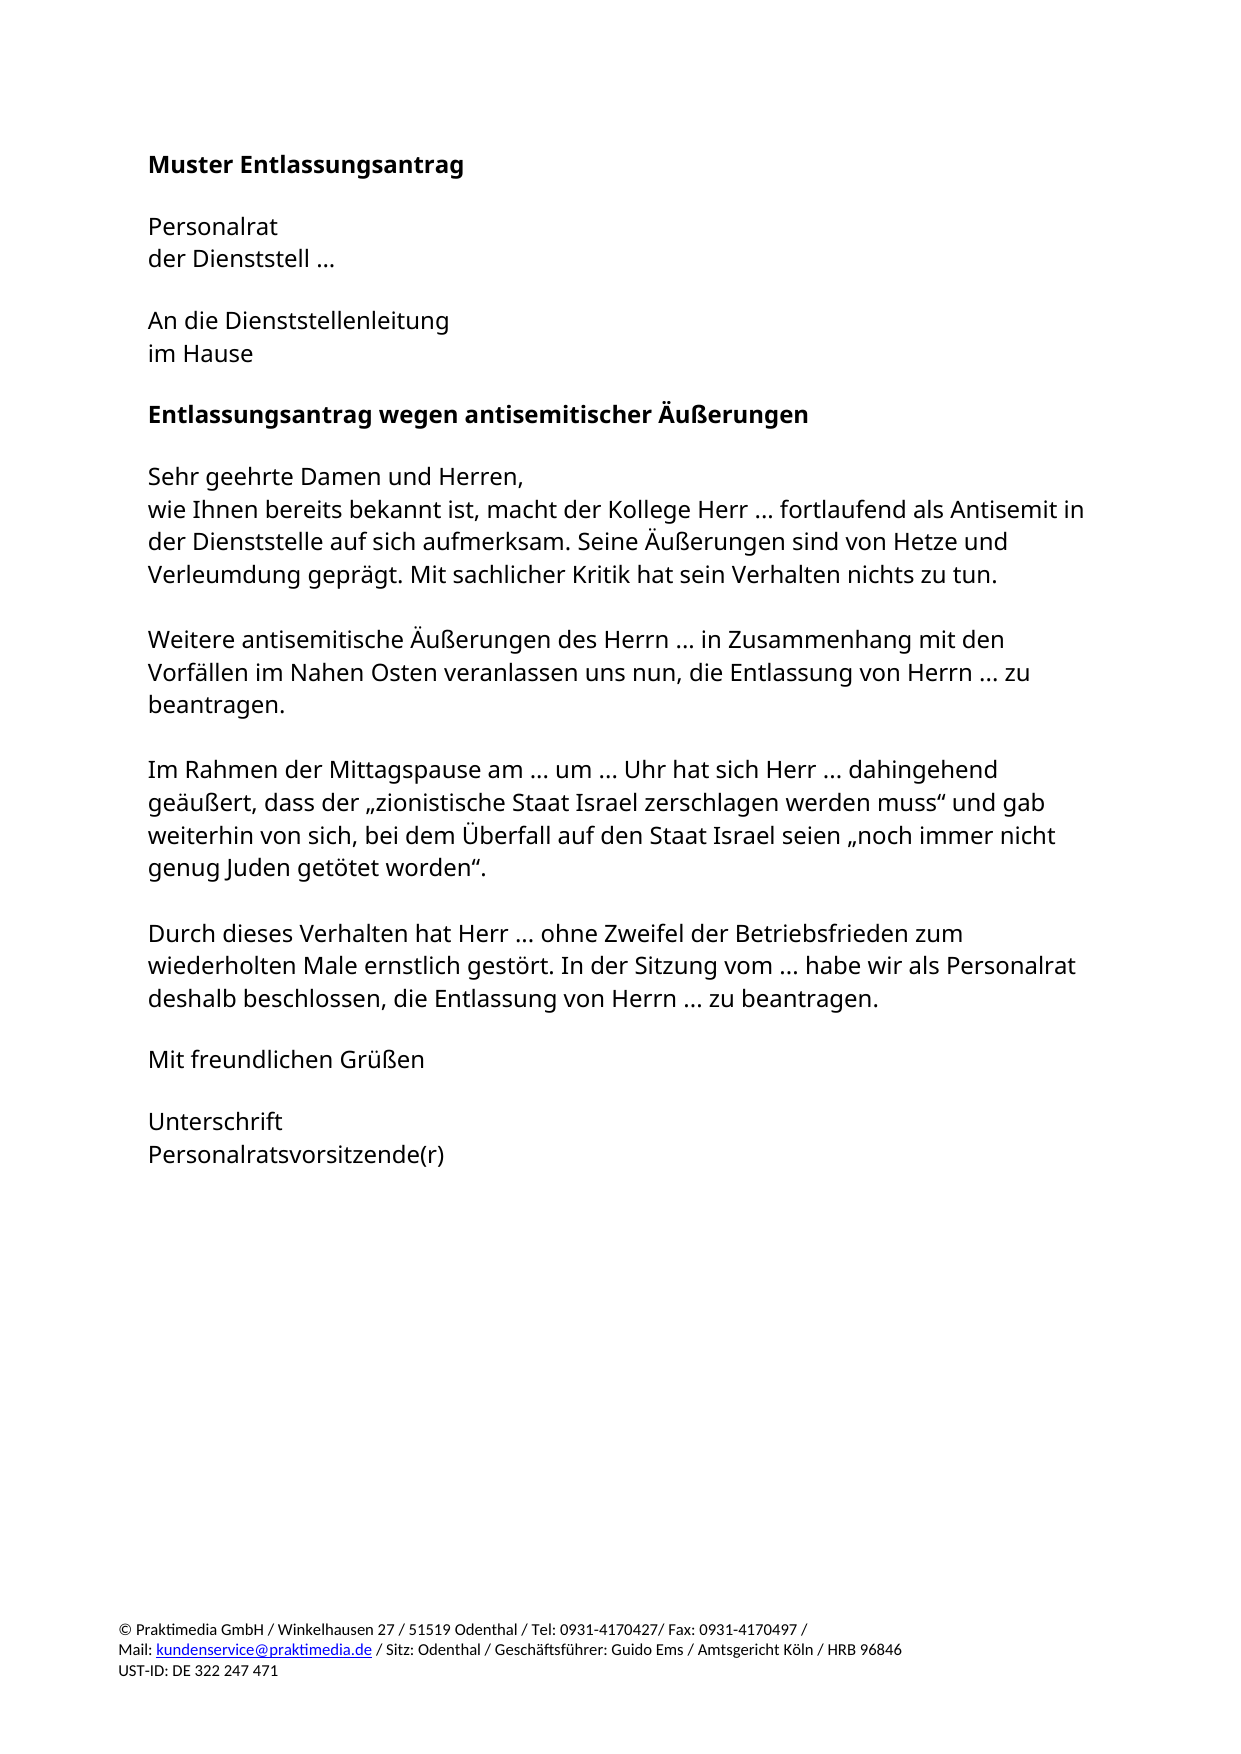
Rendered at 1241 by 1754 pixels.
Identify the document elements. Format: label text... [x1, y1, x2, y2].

text Entlassungsantrag wegen antisemitischer Äußerungen [148, 398, 1093, 431]
text Weitere antisemitische Äußerungen des Herrn ... in Zusammenhang mit den Vorfällen im Nahen Osten veranlassen uns nun, die Entlassung von Herrn ... zu beantragen. [148, 623, 1093, 721]
text Sehr geehrte Damen und Herren, [148, 460, 1093, 492]
text wie Ihnen bereits bekannt ist, macht der Kollege Herr ... fortlaufend als Antisemit in der Dienststelle auf sich aufmerksam. Seine Äußerungen sind von Hetze und Verleumdung geprägt. Mit sachlicher Kritik hat sein Verhalten nichts zu tun. [148, 492, 1093, 590]
text Durch dieses Verhalten hat Herr ... ohne Zweifel der Betriebsfrieden zum wiederholten Male ernstlich gestört. In der Sitzung vom ... habe wir als Personalrat deshalb beschlossen, die Entlassung von Herrn ... zu beantragen. [148, 916, 1093, 1014]
text Muster Entlassungsantrag [148, 148, 1093, 180]
text Mit freundlichen Grüßen [148, 1043, 1093, 1076]
text Unterschrift Personalratsvorsitzende(r) [148, 1105, 1093, 1170]
text An die Dienststellenleitung im Hause [148, 304, 1093, 369]
text Im Rahmen der Mittagspause am ... um ... Uhr hat sich Herr ... dahingehend geäußert, dass der „zionistische Staat Israel zerschlagen werden muss“ und gab weiterhin von sich, bei dem Überfall auf den Staat Israel seien „noch immer nicht genug Juden getötet worden“. [148, 753, 1093, 884]
text Personalrat der Dienststell … [148, 209, 1093, 274]
